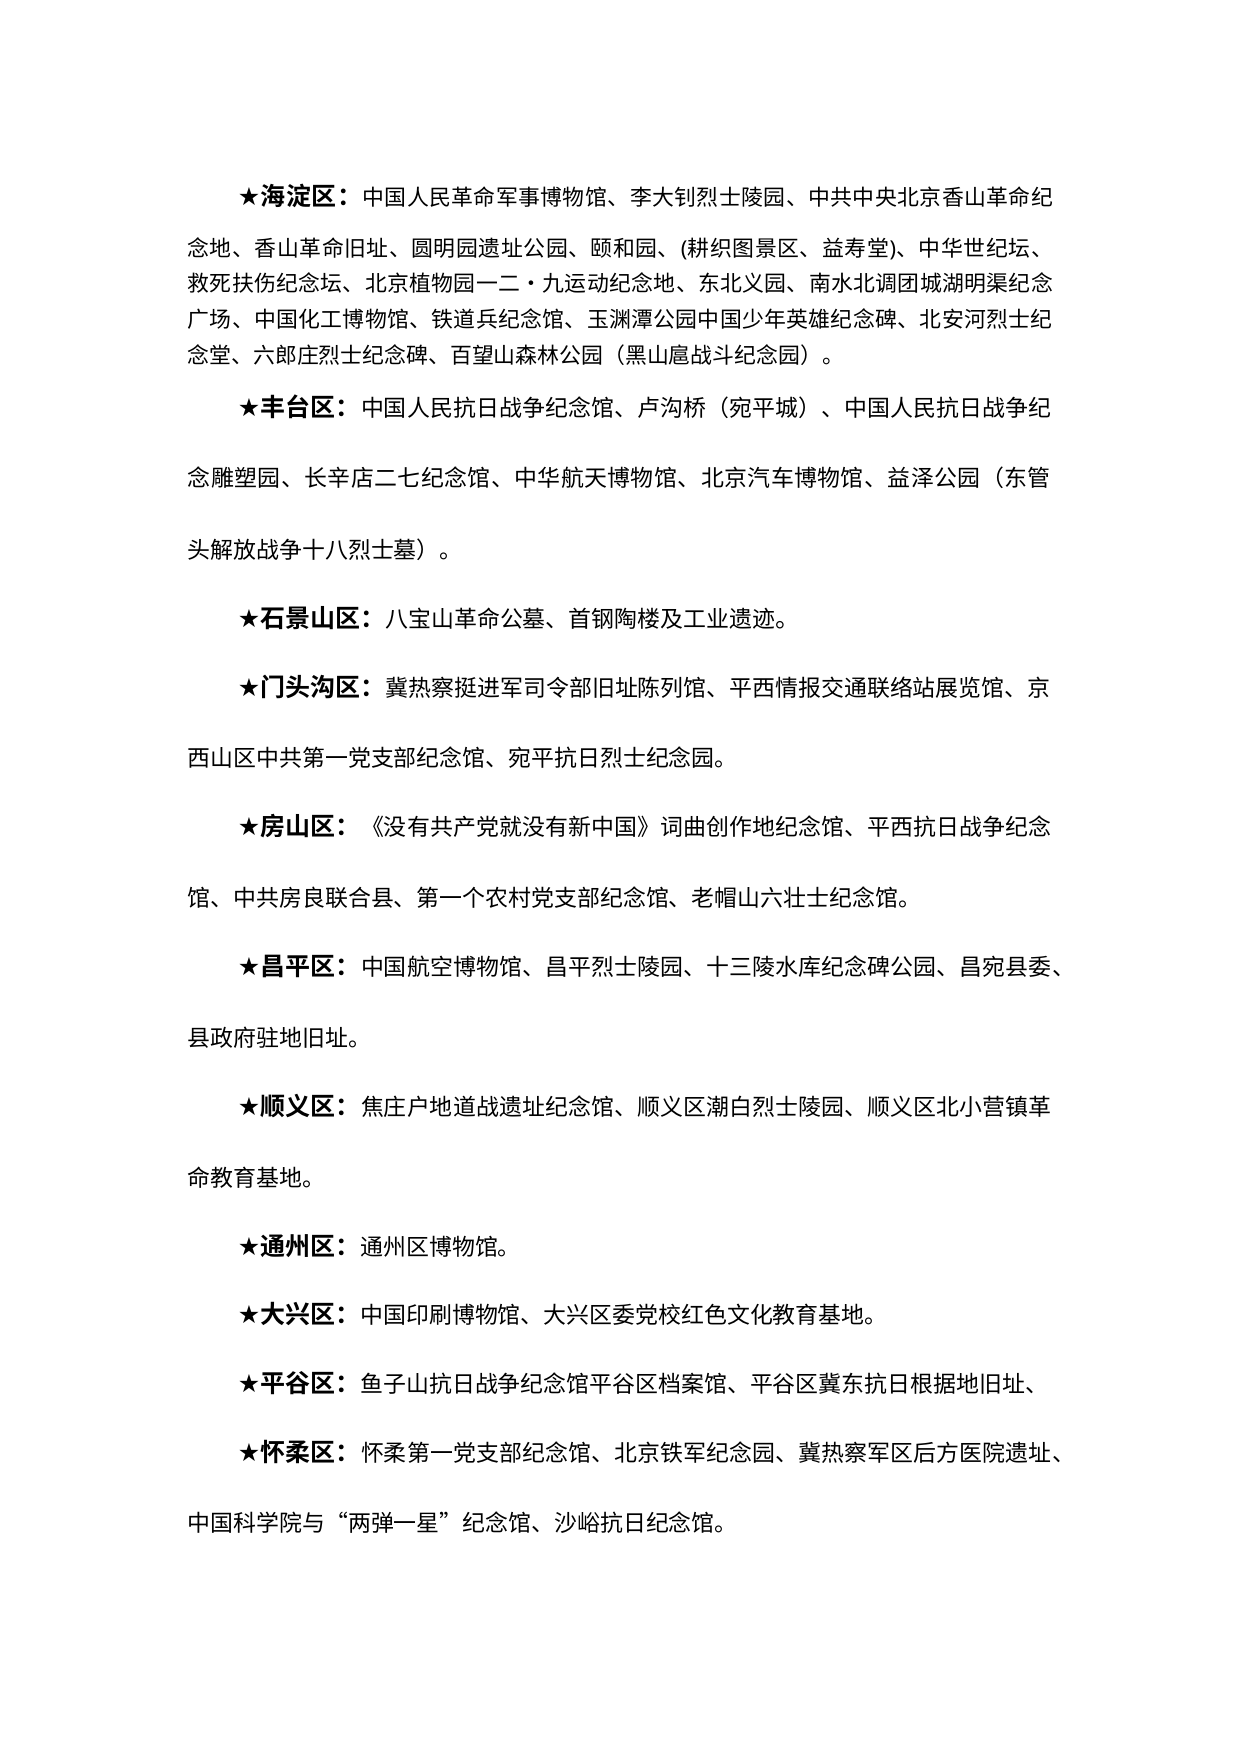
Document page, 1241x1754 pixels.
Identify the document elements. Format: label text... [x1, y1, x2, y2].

text ★怀柔区：怀柔第一党支部纪念馆、北京铁军纪念园、冀热察军区后方医院遗址、中国科学院与“两弹一星”纪念馆、沙峪抗日纪念馆。 [187, 1418, 1053, 1554]
text ★平谷区：鱼子山抗日战争纪念馆平谷区档案馆、平谷区冀东抗日根据地旧址、 [187, 1349, 1053, 1414]
text ★昌平区：中国航空博物馆、昌平烈士陵园、十三陵水库纪念碑公园、昌宛县委、县政府驻地旧址。 [187, 932, 1053, 1068]
text ★海淀区：中国人民革命军事博物馆、李大钊烈士陵园、中共中央北京香山革命纪念地、香山革命旧址、圆明园遗址公园、颐和园、(耕织图景区、益寿堂)、中华世纪坛、救死扶伤纪念坛、北京植物园一二•九运动纪念地、东北义园、南水北调团城湖明渠纪念广场、中国化工博物馆、铁道兵纪念馆、玉渊潭公园中国少年英雄纪念碑、北安河烈士纪念堂、六郎庄烈士纪念碑、百望山森林公园（黑山扈战斗纪念园）。 [187, 162, 1053, 370]
text ★通州区：通州区博物馆。 [187, 1212, 1053, 1277]
text ★顺义区：焦庄户地道战遗址纪念馆、顺义区潮白烈士陵园、顺义区北小营镇革命教育基地。 [187, 1072, 1053, 1208]
text ★石景山区：八宝山革命公墓、首钢陶楼及工业遗迹。 [187, 584, 1053, 649]
text ★门头沟区：冀热察挺进军司令部旧址陈列馆、平西情报交通联络站展览馆、京西山区中共第一党支部纪念馆、宛平抗日烈士纪念园。 [187, 653, 1053, 789]
text ★房山区：《没有共产党就没有新中国》词曲创作地纪念馆、平西抗日战争纪念馆、中共房良联合县、第一个农村党支部纪念馆、老帽山六壮士纪念馆。 [187, 792, 1053, 929]
text ★大兴区：中国印刷博物馆、大兴区委党校红色文化教育基地。 [187, 1281, 1053, 1346]
text ★丰台区：中国人民抗日战争纪念馆、卢沟桥（宛平城）、中国人民抗日战争纪念雕塑园、长辛店二七纪念馆、中华航天博物馆、北京汽车博物馆、益泽公园（东管头解放战争十八烈士墓）。 [187, 373, 1053, 581]
